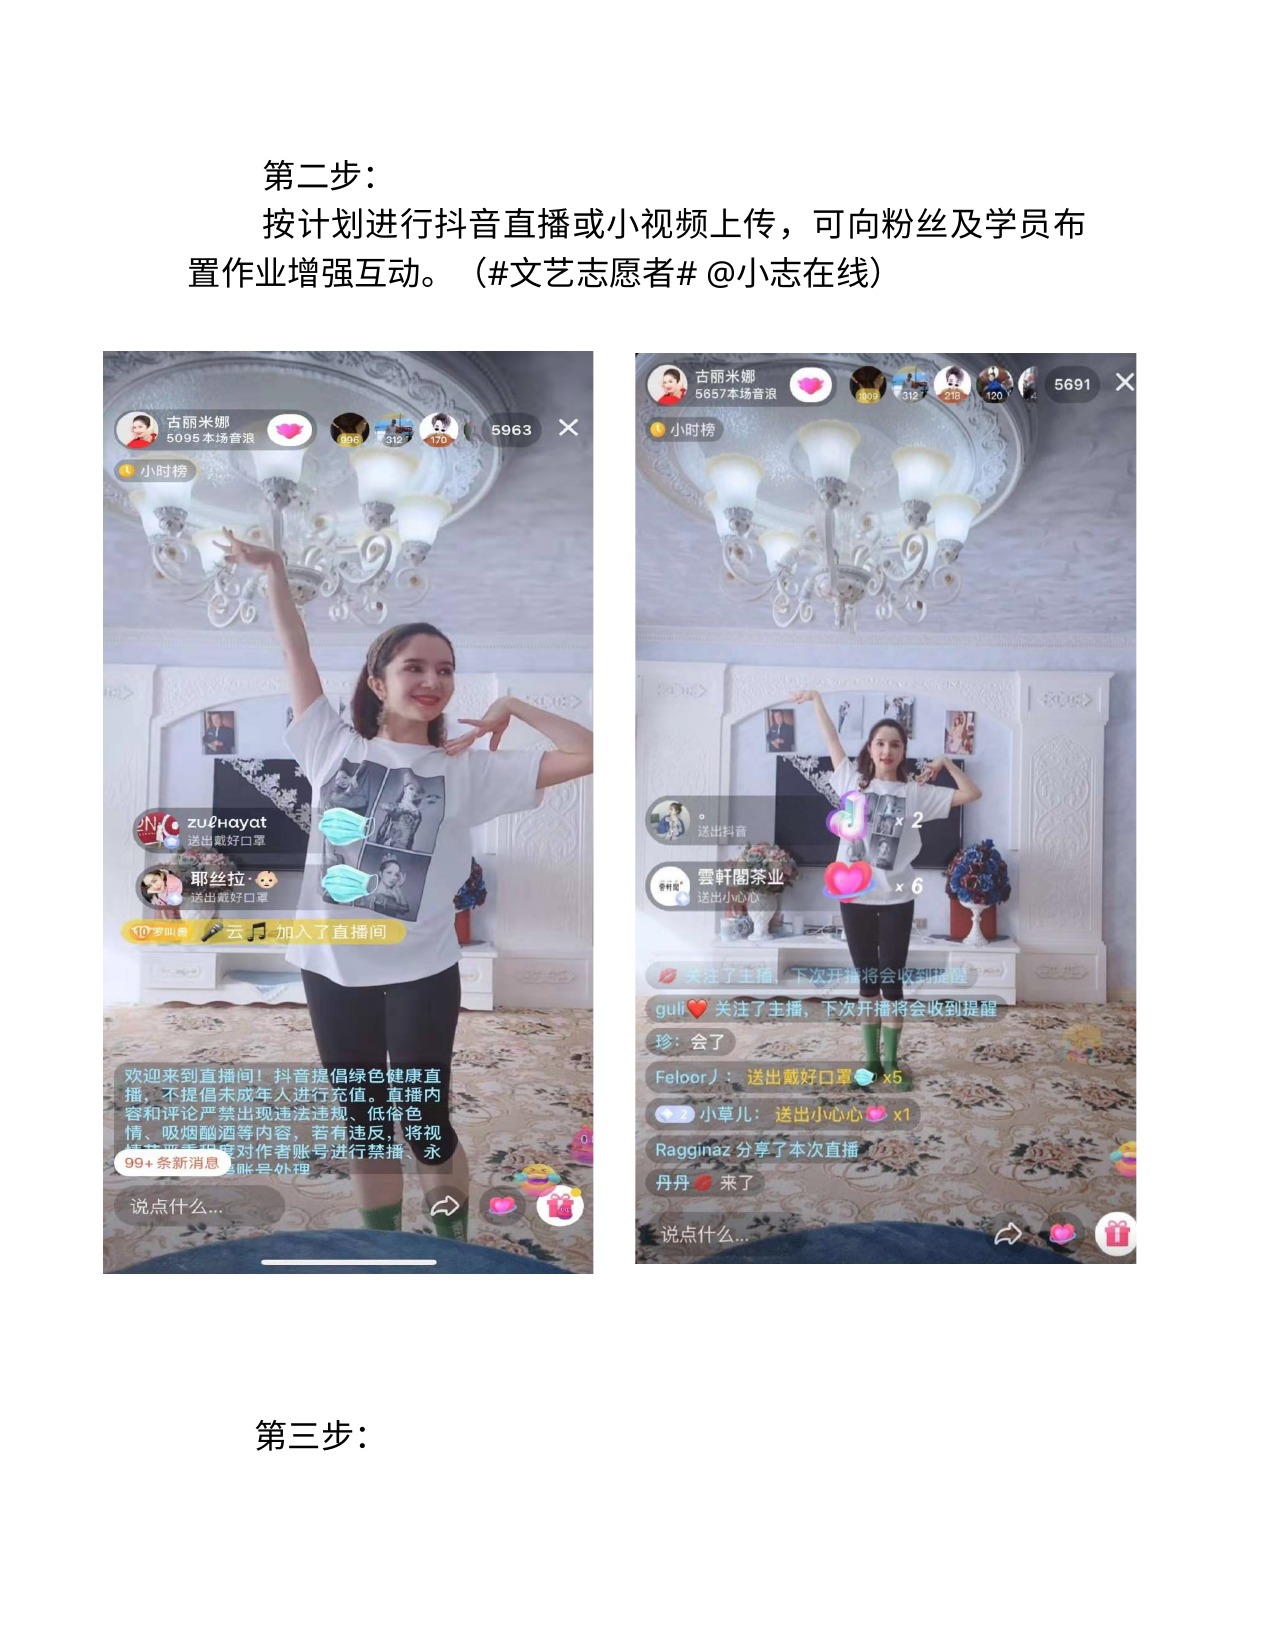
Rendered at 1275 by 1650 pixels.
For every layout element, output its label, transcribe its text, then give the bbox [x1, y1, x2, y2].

text 第三步： [187, 1410, 1087, 1458]
text 按计划进行抖音直播或小视频上传，可向粉丝及学员布置作业增强互动。（#文艺志愿者# @小志在线） [187, 198, 1087, 295]
text 第二步： [187, 150, 1087, 198]
picture [635, 353, 1137, 1264]
picture [103, 351, 594, 1274]
